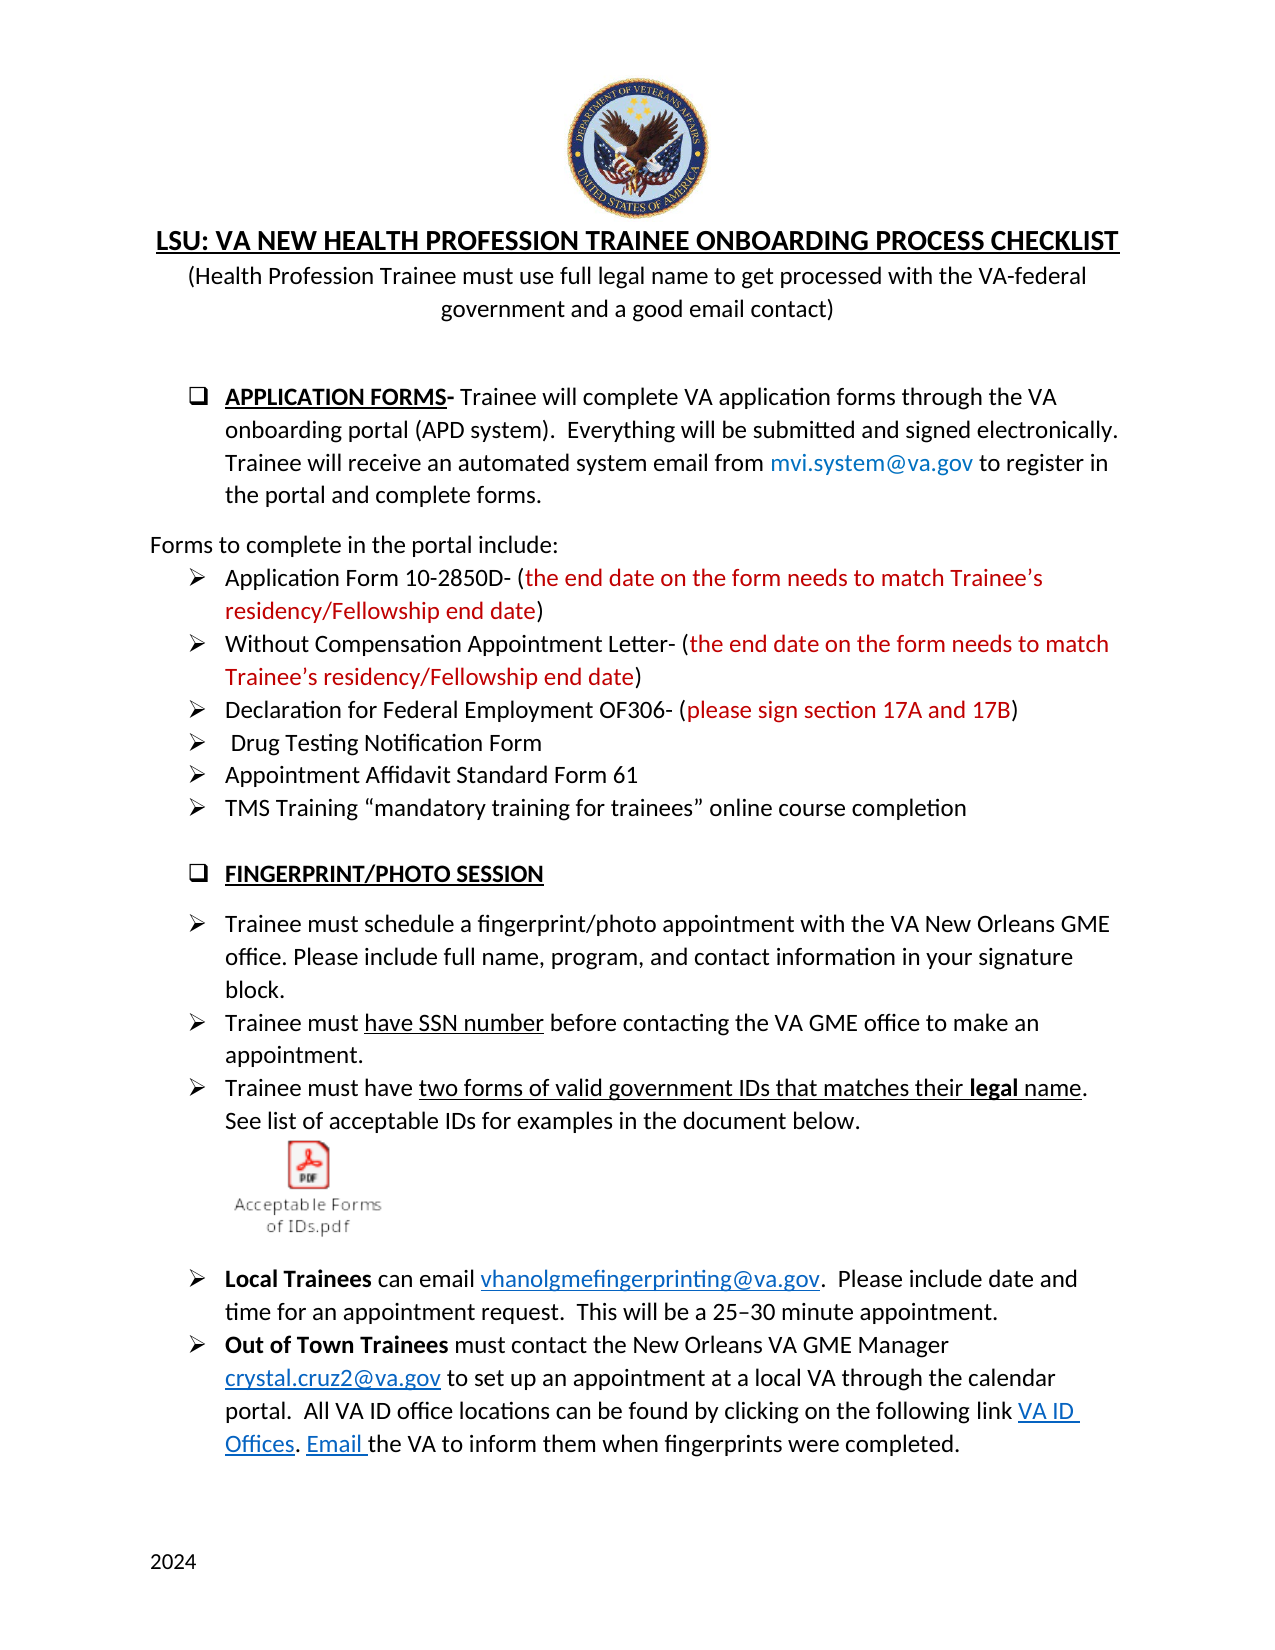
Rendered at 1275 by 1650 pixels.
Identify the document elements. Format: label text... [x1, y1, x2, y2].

list FINGERPRINT/PHOTO SESSION [187, 858, 1125, 889]
text Forms to complete in the portal include: [150, 529, 1125, 560]
list Drug Testing Notification Form [187, 727, 1125, 757]
list Out of Town Trainees must contact the New Orleans VA GME Manager crystal.cruz2@va.gov to set up an appointment at a local VA through the calendar portal. All VA ID office locations can be found by clicking on the following link VA ID Offices. Email the VA to inform them when fingerprints were completed. [187, 1329, 1125, 1459]
list Trainee must schedule a fingerprint/photo appointment with the VA New Orleans GME office. Please include full name, program, and contact information in your signature block. [187, 908, 1125, 1004]
list Trainee must have SSN number before contacting the VA GME office to make an appointment. [187, 1007, 1125, 1070]
text LSU: VA NEW HEALTH PROFESSION TRAINEE ONBOARDING PROCESS CHECKLIST (Health Profession Trainee must use full legal name to get processed with the VA-federal government and a good email contact) [150, 222, 1125, 323]
list Trainee must have two forms of valid government IDs that matches their legal name. See list of acceptable IDs for examples in the document below. [187, 1073, 1125, 1136]
list Application Form 10-2850D- (the end date on the form needs to match Trainee’s residency/Fellowship end date) [187, 562, 1125, 626]
list Declaration for Federal Employment OF306- (please sign section 17A and 17B) [187, 694, 1125, 724]
list TMS Training “mandatory training for trainees” online course completion [187, 793, 1125, 823]
list Without Compensation Appointment Letter- (the end date on the form needs to match Trainee’s residency/Fellowship end date) [187, 628, 1125, 691]
list Local Trainees can email vhanolgmefingerprinting@va.gov. Please include date and time for an appointment request. This will be a 25–30 minute appointment. [187, 1263, 1125, 1327]
picture [564, 75, 711, 222]
list Appointment Affidavit Standard Form 61 [187, 760, 1125, 790]
list APPLICATION FORMS- Trainee will complete VA application forms through the VA onboarding portal (APD system). Everything will be submitted and signed electronically. Trainee will receive an automated system email from mvi.system@va.gov to register in the portal and complete forms. [187, 381, 1125, 510]
